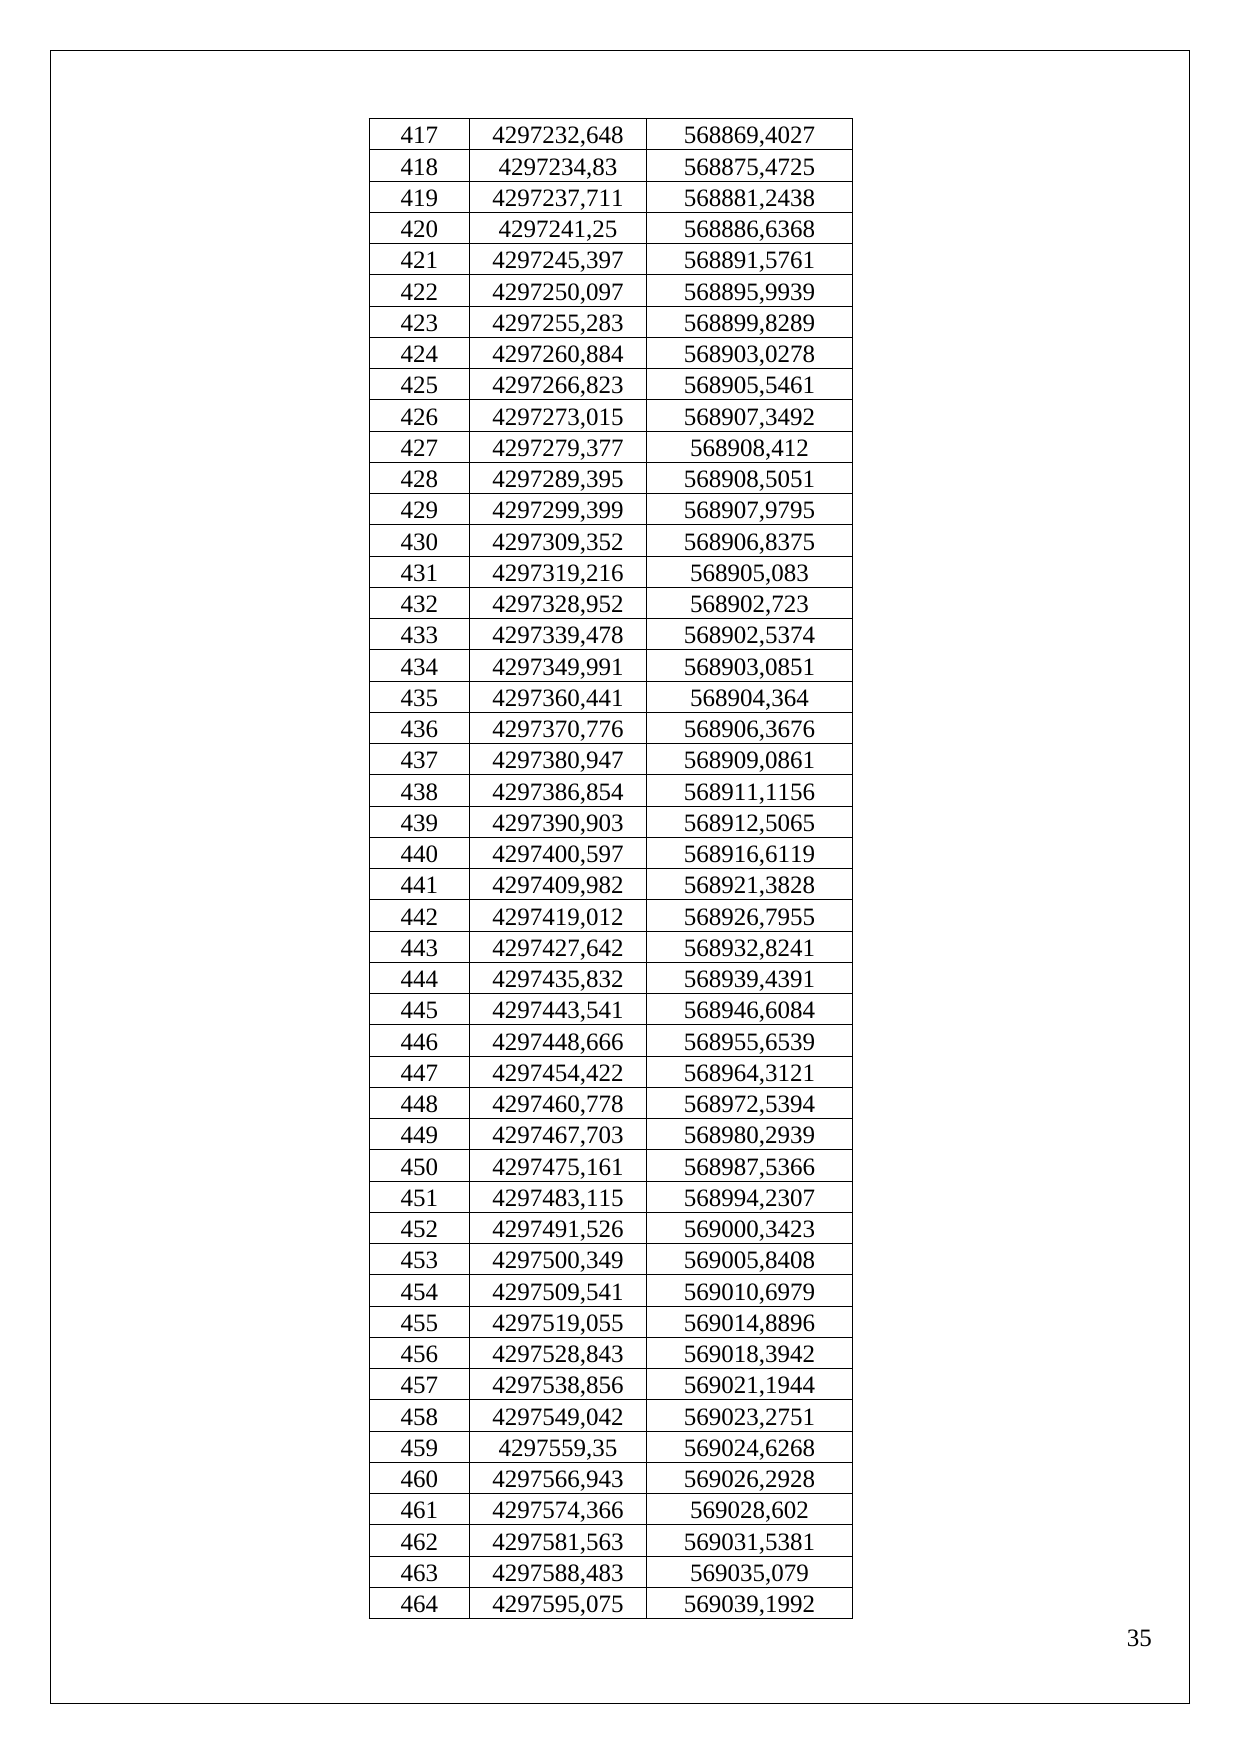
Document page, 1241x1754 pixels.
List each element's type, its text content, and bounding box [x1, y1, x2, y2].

table_cell 4297237,711 [470, 182, 646, 212]
table_cell 4297241,25 [470, 213, 646, 243]
table_cell 422 [370, 275, 469, 306]
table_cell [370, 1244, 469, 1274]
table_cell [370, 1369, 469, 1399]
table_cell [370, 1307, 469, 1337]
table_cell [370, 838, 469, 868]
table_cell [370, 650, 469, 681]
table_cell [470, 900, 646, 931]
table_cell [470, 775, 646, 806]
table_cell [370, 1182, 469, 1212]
table_cell 4297245,397 [470, 244, 646, 274]
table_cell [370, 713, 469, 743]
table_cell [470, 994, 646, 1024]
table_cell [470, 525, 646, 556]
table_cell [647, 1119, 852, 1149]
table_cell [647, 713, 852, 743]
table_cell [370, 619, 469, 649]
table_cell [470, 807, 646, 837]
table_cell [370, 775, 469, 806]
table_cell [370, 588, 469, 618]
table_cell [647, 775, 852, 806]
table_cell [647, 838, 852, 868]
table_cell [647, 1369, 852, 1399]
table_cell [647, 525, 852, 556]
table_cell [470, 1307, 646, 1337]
table_cell 568881,2438 [647, 182, 852, 212]
table_cell 568875,4725 [647, 150, 852, 181]
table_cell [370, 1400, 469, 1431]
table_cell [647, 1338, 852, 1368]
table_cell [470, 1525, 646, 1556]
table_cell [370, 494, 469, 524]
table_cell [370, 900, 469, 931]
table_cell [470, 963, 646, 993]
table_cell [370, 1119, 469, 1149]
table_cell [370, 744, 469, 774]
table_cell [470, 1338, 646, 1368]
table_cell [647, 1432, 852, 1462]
table_cell 419 [370, 182, 469, 212]
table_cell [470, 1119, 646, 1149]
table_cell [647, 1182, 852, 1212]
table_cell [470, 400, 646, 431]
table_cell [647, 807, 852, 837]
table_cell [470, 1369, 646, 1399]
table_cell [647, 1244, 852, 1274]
table_cell 417 [370, 119, 469, 149]
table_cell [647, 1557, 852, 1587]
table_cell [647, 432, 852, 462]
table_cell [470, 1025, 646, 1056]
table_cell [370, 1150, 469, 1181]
table_cell 568891,5761 [647, 244, 852, 274]
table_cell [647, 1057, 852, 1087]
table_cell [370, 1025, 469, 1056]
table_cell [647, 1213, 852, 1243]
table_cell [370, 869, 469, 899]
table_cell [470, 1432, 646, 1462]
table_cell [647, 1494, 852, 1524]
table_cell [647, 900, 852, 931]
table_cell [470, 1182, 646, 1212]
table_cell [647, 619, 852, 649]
table_cell 568895,9939 [647, 275, 852, 306]
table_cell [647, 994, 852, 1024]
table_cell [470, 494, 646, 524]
table_cell 4297250,097 [470, 275, 646, 306]
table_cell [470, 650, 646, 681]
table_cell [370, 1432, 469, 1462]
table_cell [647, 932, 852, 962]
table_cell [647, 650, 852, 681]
table_cell 420 [370, 213, 469, 243]
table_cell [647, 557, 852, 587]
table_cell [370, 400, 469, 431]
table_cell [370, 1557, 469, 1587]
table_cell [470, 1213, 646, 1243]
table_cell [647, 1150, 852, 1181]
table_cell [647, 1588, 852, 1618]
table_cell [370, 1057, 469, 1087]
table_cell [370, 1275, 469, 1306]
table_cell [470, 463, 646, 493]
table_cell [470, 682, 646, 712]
table_cell 568903,0278 [647, 338, 852, 368]
table_cell 4297255,283 [470, 307, 646, 337]
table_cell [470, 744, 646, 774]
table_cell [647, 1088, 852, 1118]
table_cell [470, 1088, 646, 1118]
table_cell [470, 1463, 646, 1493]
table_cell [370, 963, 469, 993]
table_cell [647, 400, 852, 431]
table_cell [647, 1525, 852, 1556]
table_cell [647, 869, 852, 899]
table_cell 568869,4027 [647, 119, 852, 149]
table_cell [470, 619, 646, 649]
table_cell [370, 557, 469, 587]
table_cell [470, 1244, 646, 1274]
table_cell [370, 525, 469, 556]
table_cell 424 [370, 338, 469, 368]
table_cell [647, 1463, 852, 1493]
table_cell 423 [370, 307, 469, 337]
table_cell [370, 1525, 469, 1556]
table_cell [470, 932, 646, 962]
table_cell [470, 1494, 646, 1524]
table_cell 4297232,648 [470, 119, 646, 149]
table_cell 568886,6368 [647, 213, 852, 243]
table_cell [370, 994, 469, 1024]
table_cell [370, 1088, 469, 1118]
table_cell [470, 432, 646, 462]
table_cell 421 [370, 244, 469, 274]
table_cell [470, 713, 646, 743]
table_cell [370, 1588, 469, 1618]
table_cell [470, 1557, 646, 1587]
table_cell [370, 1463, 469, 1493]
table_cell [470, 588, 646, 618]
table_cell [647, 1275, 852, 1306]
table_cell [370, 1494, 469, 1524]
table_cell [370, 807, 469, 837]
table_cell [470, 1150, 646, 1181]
table_cell 568899,8289 [647, 307, 852, 337]
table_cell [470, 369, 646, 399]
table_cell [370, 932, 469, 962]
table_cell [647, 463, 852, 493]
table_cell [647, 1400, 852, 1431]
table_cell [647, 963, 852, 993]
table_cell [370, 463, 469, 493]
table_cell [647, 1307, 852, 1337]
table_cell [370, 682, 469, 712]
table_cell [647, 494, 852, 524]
table_cell 418 [370, 150, 469, 181]
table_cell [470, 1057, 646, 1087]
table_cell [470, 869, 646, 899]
table_cell 4297260,884 [470, 338, 646, 368]
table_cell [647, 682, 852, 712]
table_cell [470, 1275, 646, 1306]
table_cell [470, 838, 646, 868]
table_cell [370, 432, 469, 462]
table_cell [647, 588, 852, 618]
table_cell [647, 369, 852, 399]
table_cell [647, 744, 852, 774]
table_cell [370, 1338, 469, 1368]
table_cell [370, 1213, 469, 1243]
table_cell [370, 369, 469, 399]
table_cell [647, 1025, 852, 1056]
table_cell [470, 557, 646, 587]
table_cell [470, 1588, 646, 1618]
table_cell 4297234,83 [470, 150, 646, 181]
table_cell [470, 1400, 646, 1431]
